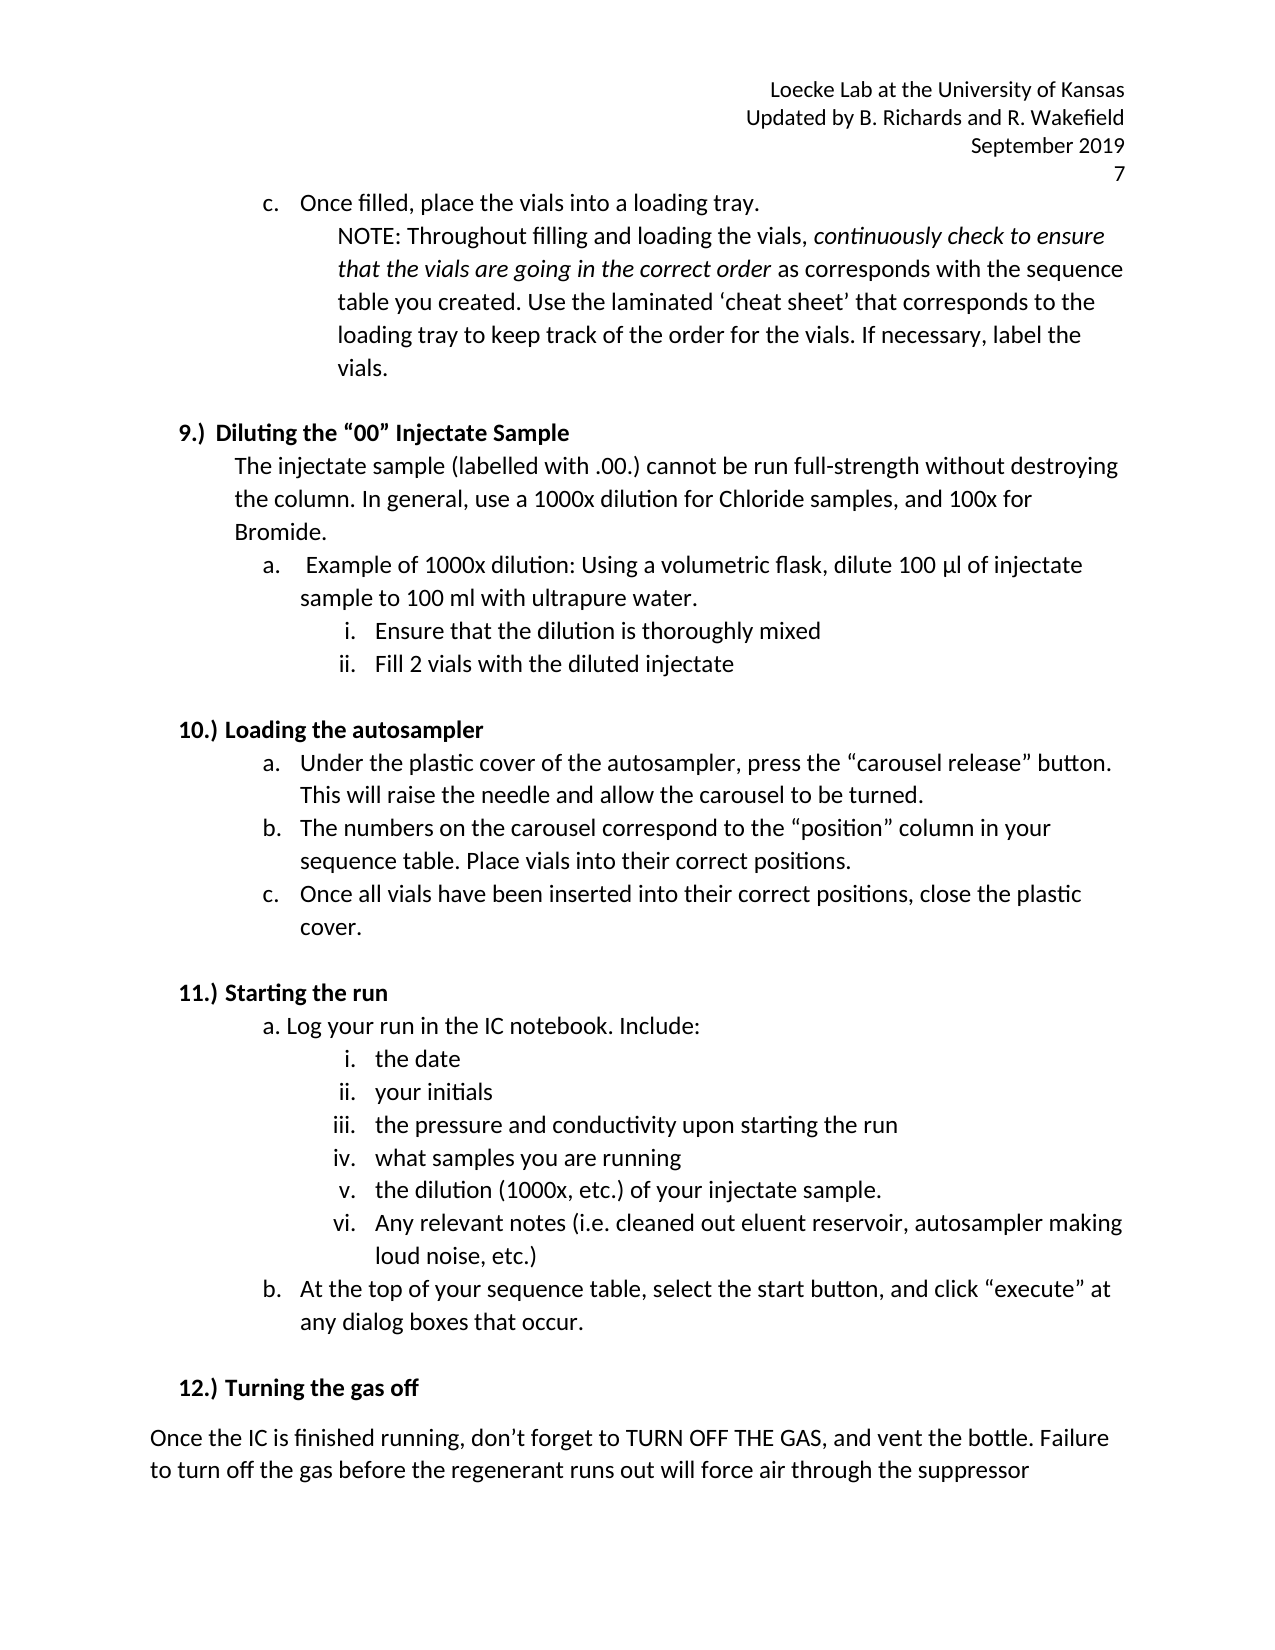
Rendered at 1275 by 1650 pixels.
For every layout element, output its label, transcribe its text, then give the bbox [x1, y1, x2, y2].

list The numbers on the carousel correspond to the “position” column in your sequence table. Place vials into their correct positions. [262, 812, 1125, 876]
list Fill 2 vials with the diluted injectate [356, 648, 1125, 678]
list Diluting the “00” Injectate Sample [178, 417, 1125, 448]
list what samples you are running [356, 1142, 1125, 1172]
list Example of 1000x dilution: Using a volumetric flask, dilute 100 µl of injectate sample to 100 ml with ultrapure water. [262, 549, 1125, 613]
list the date [356, 1043, 1125, 1073]
list Under the plastic cover of the autosampler, press the “carousel release” button. This will raise the needle and allow the carousel to be turned. [262, 747, 1125, 810]
list Loading the autosampler [178, 714, 1125, 744]
list The injectate sample (labelled with .00.) cannot be run full-strength without destroying the column. In general, use a 1000x dilution for Chloride samples, and 100x for Bromide. [234, 450, 1125, 547]
list NOTE: Throughout filling and loading the vials, continuously check to ensure that the vials are going in the correct order as corresponds with the sequence table you created. Use the laminated ‘cheat sheet’ that corresponds to the loading tray to keep track of the order for the vials. If necessary, label the vials. [337, 220, 1125, 382]
list the pressure and conductivity upon starting the run [356, 1109, 1125, 1139]
list the dilution (1000x, etc.) of your injectate sample. [356, 1174, 1125, 1205]
list Starting the run [178, 977, 1125, 1008]
list your initials [356, 1076, 1125, 1106]
list Once all vials have been inserted into their correct positions, close the plastic cover. [262, 878, 1125, 942]
list Ensure that the dilution is thoroughly mixed [356, 615, 1125, 646]
list a. Log your run in the IC notebook. Include: [225, 1010, 1125, 1041]
list Any relevant notes (i.e. cleaned out eluent reservoir, autosampler making loud noise, etc.) [356, 1207, 1125, 1271]
list Turning the gas off [178, 1372, 1125, 1403]
list Once filled, place the vials into a loading tray. [262, 187, 1125, 218]
list At the top of your sequence table, select the start button, and click “execute” at any dialog boxes that occur. [262, 1273, 1125, 1337]
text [150, 1422, 1125, 1485]
